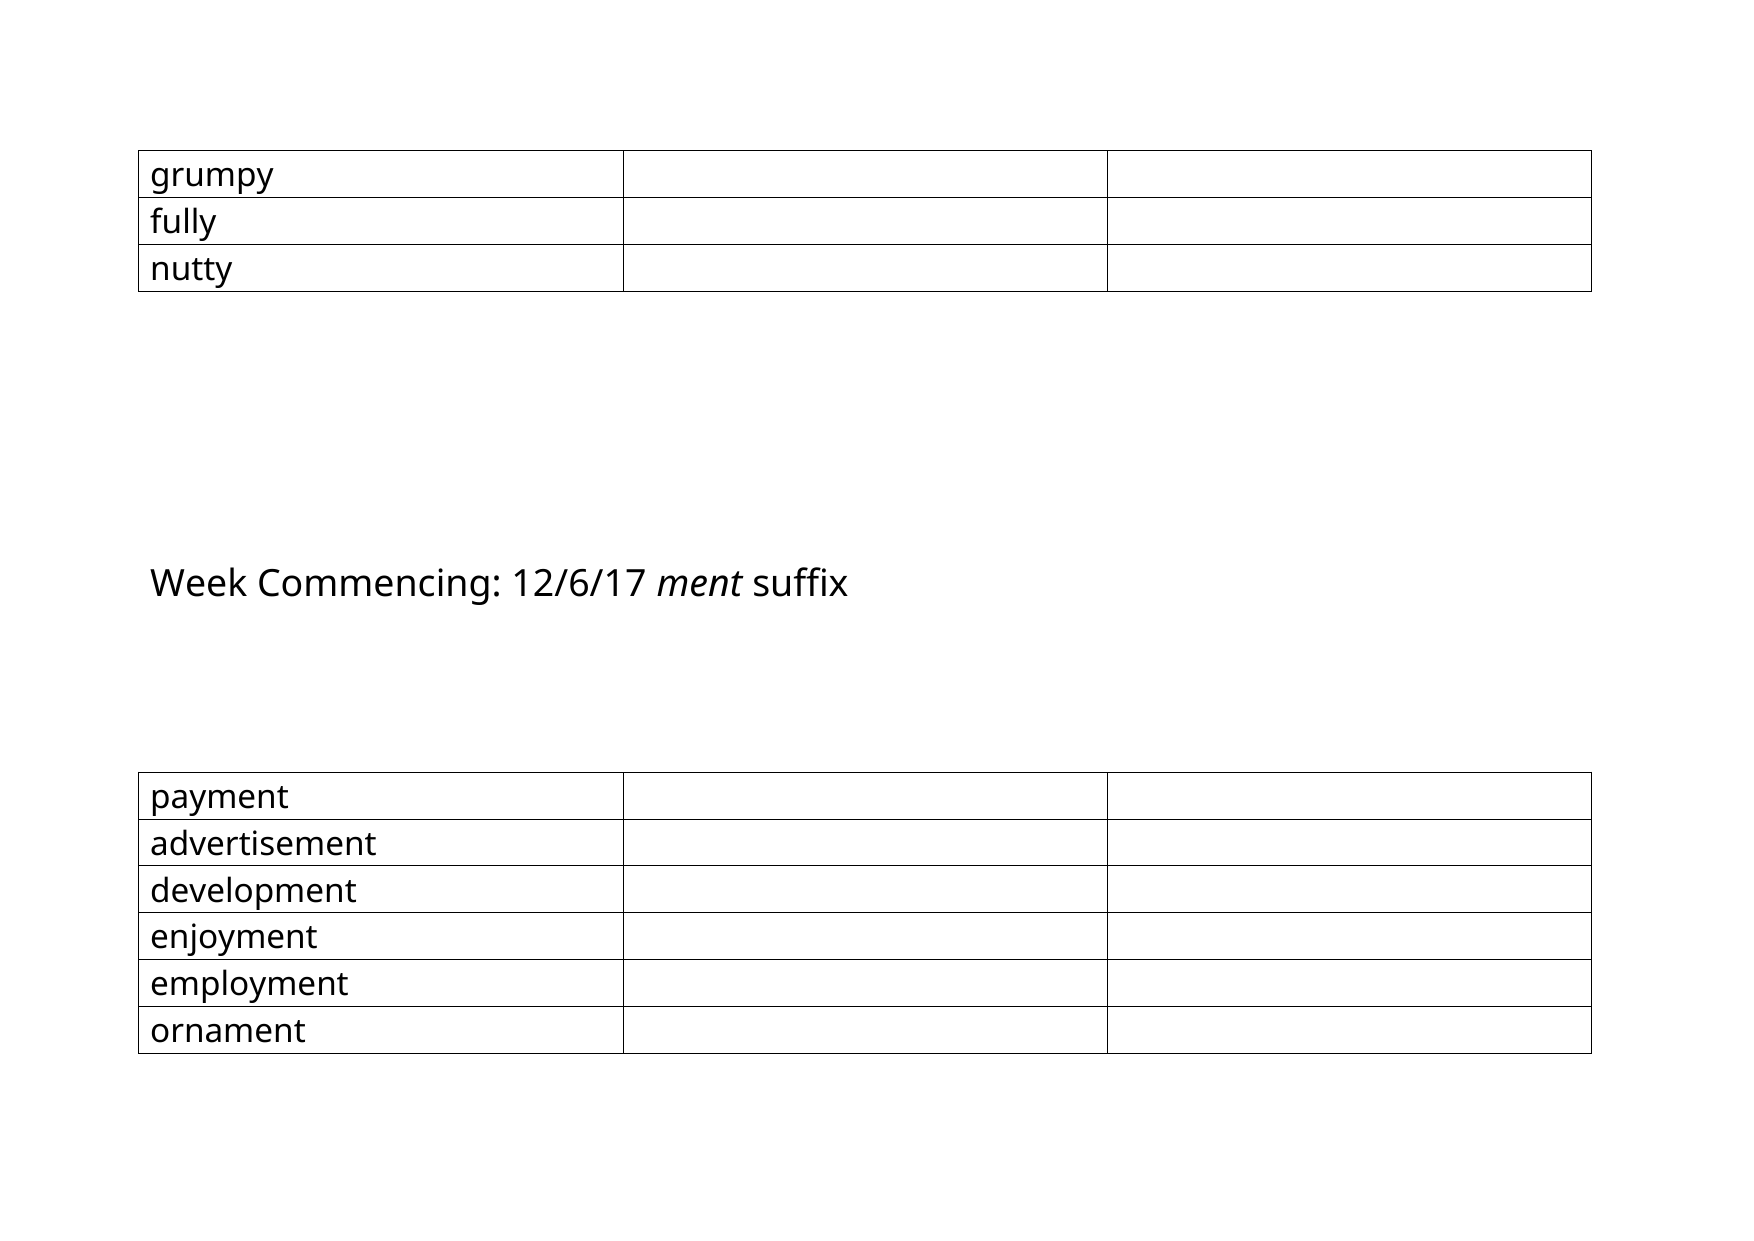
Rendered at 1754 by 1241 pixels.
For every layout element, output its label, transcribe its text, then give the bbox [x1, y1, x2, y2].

table_cell [624, 866, 1107, 912]
table_cell [1108, 913, 1591, 959]
table_cell [1108, 866, 1591, 912]
table_cell development [139, 866, 623, 912]
table_cell grumpy [139, 151, 623, 197]
table_cell fully [139, 198, 623, 244]
table_cell nutty [139, 245, 623, 291]
table_cell employment [139, 960, 623, 1006]
table_header [1108, 773, 1591, 818]
table_cell enjoyment [139, 913, 623, 959]
table_cell [624, 960, 1107, 1006]
text Week Commencing: 12/6/17 ment suffix [150, 556, 1604, 607]
table_cell [624, 913, 1107, 959]
table_cell ornament [139, 1007, 623, 1053]
table_cell [1108, 820, 1591, 865]
table_cell [624, 820, 1107, 865]
table_cell [624, 198, 1107, 244]
table_cell [624, 1007, 1107, 1053]
table_cell [1108, 151, 1591, 197]
table_cell [1108, 1007, 1591, 1053]
table_cell [624, 245, 1107, 291]
table_cell advertisement [139, 820, 623, 865]
table_cell [1108, 245, 1591, 291]
table_cell [1108, 198, 1591, 244]
table_header payment [139, 773, 623, 818]
table_cell [1108, 960, 1591, 1006]
table_cell [624, 151, 1107, 197]
table_header [624, 773, 1107, 818]
